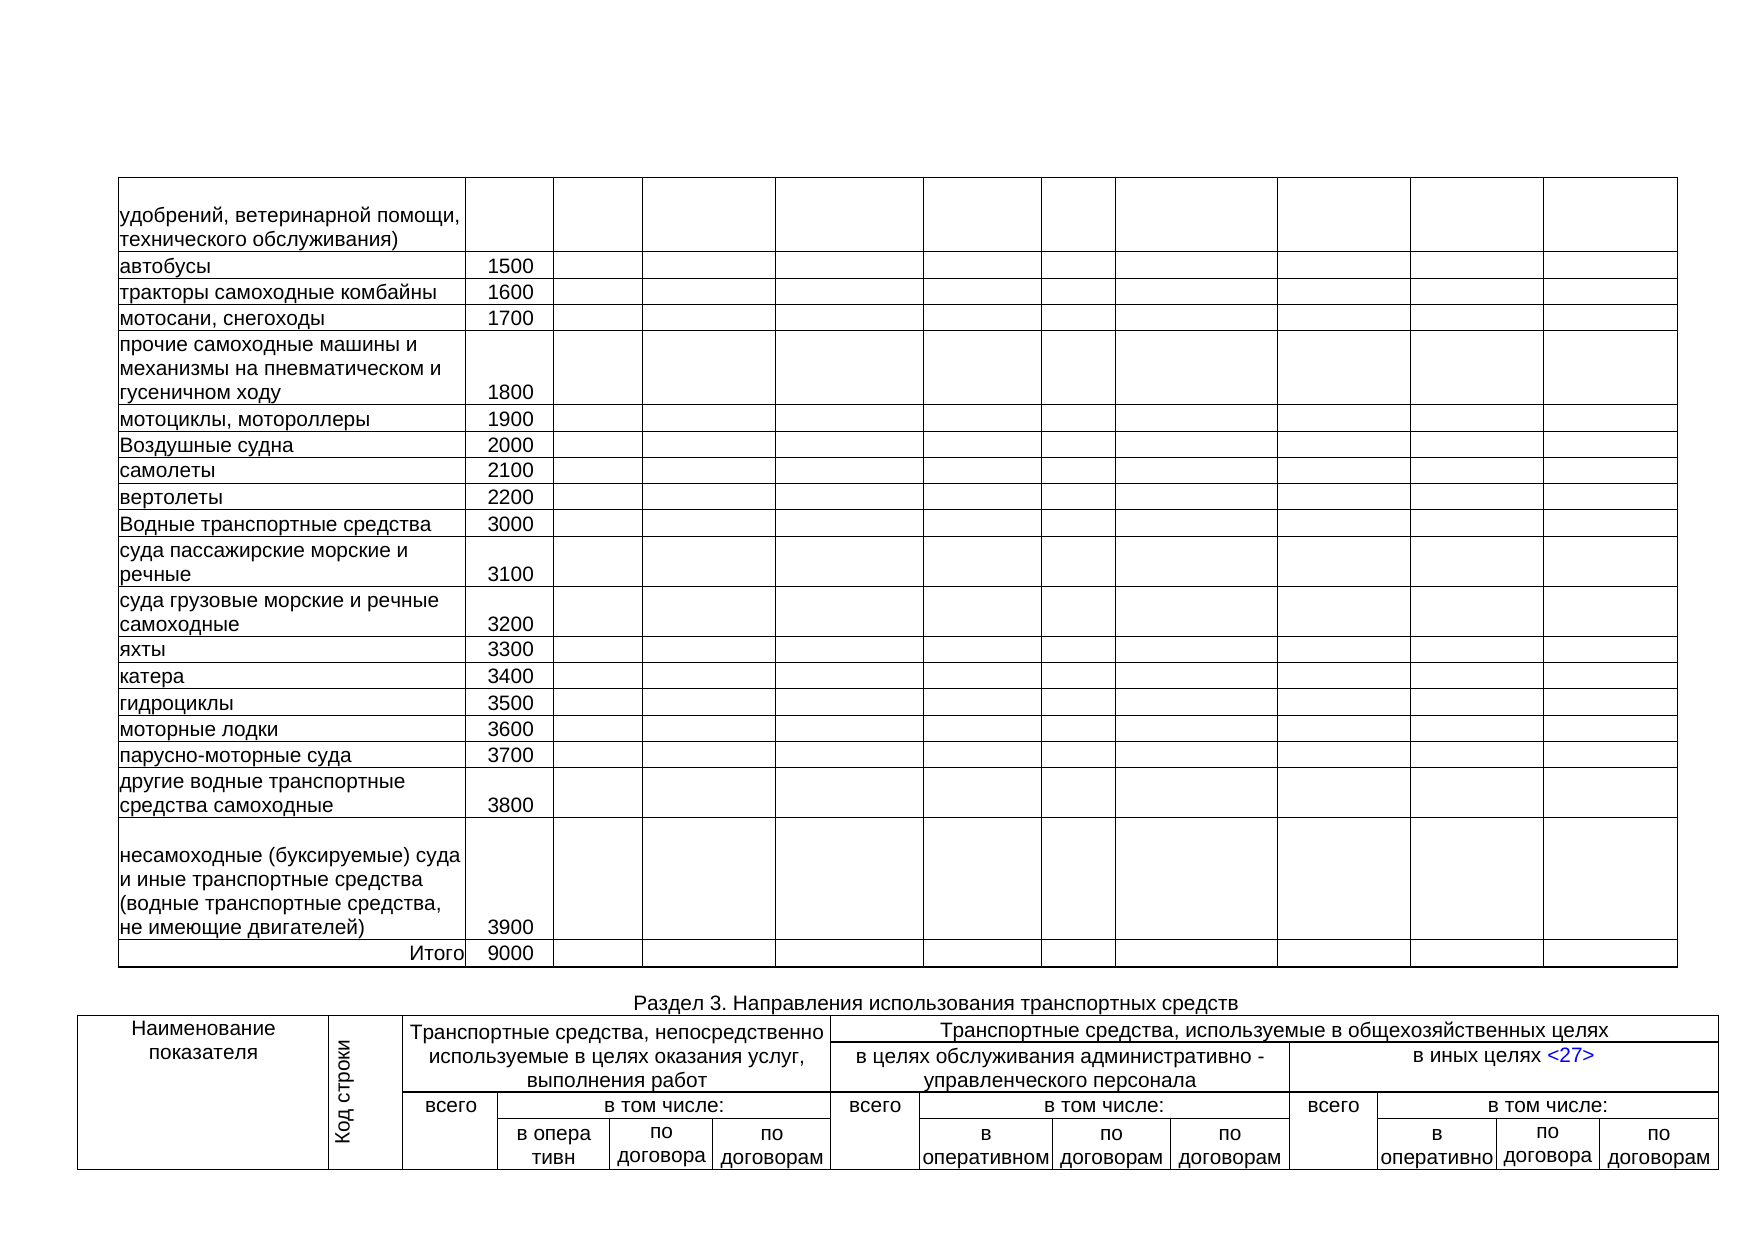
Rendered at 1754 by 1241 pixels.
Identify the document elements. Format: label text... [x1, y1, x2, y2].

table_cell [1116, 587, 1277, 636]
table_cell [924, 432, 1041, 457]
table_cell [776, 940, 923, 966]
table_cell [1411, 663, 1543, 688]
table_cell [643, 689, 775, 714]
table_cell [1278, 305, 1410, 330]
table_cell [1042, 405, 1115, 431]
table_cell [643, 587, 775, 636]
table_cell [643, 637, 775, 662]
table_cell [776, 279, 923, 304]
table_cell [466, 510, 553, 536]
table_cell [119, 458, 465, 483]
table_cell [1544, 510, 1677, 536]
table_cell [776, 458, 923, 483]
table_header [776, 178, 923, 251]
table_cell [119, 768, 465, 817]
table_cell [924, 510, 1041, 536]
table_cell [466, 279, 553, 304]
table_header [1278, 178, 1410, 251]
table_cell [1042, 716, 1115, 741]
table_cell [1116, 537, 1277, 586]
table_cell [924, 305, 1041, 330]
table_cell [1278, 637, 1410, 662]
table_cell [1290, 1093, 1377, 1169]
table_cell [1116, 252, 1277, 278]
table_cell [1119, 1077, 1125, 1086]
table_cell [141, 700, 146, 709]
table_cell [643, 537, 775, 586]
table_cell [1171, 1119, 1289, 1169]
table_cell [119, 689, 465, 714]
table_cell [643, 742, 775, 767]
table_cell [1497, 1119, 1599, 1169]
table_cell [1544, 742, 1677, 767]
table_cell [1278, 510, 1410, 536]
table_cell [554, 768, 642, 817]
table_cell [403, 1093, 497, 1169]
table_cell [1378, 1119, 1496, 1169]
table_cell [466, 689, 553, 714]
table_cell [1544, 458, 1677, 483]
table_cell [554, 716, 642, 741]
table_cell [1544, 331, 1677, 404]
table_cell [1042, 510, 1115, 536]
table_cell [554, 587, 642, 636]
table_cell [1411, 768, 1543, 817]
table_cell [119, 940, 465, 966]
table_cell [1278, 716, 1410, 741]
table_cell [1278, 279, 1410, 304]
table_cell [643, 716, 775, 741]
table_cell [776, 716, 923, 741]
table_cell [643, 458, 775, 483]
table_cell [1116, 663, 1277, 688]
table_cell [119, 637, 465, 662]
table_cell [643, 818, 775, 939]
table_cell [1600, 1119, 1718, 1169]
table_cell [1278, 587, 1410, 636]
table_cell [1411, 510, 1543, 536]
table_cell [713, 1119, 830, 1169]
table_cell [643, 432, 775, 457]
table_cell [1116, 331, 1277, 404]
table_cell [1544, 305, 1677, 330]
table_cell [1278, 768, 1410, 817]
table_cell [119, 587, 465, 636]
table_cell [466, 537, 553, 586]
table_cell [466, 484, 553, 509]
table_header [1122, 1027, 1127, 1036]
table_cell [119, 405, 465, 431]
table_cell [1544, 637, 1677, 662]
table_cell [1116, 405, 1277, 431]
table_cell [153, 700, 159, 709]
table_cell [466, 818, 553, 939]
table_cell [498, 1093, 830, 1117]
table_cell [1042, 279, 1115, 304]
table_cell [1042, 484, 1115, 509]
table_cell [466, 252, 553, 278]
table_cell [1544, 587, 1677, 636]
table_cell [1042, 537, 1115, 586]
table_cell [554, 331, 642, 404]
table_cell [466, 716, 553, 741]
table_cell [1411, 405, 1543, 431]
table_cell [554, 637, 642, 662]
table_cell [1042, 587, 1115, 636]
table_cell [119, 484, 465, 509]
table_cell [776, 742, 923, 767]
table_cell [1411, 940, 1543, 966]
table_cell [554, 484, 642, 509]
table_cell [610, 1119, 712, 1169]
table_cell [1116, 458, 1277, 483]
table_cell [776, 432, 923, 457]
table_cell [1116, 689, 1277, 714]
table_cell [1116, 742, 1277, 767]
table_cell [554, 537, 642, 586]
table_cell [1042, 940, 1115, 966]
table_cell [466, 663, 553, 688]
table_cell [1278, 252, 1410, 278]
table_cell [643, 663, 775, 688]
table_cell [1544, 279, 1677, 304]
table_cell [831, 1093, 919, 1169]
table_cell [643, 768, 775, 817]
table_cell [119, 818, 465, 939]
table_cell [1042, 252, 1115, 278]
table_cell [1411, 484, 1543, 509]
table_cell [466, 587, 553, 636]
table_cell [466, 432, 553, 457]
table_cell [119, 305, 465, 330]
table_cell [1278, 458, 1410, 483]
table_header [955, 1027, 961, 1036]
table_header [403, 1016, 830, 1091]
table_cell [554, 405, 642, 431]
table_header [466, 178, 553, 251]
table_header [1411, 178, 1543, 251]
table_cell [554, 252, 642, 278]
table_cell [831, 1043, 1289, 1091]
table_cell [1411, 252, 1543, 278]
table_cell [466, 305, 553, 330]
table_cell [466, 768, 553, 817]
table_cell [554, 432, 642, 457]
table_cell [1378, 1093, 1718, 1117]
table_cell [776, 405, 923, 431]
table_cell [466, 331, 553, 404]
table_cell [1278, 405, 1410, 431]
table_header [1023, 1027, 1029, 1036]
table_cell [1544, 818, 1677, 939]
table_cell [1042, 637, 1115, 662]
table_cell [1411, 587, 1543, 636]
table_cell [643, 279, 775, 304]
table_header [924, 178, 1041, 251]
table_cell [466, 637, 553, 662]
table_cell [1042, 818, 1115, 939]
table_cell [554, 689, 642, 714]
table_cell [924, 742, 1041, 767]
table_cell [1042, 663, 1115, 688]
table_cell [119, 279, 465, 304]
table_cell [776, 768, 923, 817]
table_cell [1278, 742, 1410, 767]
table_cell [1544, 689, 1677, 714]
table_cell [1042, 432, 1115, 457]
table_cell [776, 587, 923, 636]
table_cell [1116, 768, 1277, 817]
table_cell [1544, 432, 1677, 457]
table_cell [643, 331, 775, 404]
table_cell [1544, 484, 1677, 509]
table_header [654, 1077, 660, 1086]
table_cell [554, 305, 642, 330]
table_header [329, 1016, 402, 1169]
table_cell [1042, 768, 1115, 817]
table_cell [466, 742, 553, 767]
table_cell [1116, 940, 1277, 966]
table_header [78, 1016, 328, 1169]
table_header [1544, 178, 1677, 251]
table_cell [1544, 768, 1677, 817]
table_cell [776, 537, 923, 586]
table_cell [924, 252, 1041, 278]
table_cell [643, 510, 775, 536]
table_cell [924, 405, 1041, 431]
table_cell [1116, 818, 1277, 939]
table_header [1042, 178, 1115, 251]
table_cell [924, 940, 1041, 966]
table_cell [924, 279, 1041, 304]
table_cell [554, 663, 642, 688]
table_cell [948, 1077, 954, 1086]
text Раздел 3. Направления использования транспортных средств [633, 991, 1691, 1014]
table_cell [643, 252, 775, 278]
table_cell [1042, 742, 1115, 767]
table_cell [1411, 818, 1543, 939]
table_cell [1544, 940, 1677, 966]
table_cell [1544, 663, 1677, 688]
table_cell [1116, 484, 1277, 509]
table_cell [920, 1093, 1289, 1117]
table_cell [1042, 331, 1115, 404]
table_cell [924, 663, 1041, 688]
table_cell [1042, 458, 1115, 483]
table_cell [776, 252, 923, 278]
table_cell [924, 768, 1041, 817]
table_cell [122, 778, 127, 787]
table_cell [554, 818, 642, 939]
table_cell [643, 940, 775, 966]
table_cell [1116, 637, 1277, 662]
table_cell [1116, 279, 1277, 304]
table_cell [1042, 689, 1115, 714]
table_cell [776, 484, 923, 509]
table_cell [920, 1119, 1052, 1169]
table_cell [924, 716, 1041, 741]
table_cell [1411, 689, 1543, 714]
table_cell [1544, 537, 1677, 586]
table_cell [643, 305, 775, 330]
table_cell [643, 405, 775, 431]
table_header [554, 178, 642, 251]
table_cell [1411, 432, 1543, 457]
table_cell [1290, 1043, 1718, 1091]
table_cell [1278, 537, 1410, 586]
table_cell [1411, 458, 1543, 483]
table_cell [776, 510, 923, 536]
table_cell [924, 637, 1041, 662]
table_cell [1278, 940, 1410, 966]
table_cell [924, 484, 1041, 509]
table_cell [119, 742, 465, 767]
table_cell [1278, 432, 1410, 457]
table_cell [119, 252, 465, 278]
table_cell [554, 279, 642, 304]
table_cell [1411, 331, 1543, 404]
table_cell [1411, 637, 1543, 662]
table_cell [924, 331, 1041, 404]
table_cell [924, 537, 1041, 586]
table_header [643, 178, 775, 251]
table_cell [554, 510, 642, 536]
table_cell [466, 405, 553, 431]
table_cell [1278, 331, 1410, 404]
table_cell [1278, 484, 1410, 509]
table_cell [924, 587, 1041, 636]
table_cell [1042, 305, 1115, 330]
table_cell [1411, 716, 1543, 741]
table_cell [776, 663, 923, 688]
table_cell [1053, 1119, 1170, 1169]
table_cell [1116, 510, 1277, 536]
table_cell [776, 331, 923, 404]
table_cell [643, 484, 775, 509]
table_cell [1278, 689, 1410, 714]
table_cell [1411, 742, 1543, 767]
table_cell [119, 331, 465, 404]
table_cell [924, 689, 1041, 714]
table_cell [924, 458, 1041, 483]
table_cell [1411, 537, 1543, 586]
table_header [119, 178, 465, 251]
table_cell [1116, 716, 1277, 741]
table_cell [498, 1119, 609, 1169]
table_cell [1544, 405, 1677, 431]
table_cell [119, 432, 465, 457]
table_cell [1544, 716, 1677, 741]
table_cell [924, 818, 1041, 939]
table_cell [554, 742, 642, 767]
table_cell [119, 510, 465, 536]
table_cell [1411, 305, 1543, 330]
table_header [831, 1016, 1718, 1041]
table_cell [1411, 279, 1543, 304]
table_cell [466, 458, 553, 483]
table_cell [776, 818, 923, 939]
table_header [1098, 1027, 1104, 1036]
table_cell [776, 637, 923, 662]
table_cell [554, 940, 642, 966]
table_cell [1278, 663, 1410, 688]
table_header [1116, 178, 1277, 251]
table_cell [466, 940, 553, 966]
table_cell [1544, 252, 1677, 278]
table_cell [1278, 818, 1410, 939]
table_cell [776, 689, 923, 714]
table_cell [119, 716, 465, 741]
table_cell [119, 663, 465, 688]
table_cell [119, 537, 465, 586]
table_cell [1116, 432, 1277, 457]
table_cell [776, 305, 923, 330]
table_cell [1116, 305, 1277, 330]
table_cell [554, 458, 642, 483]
